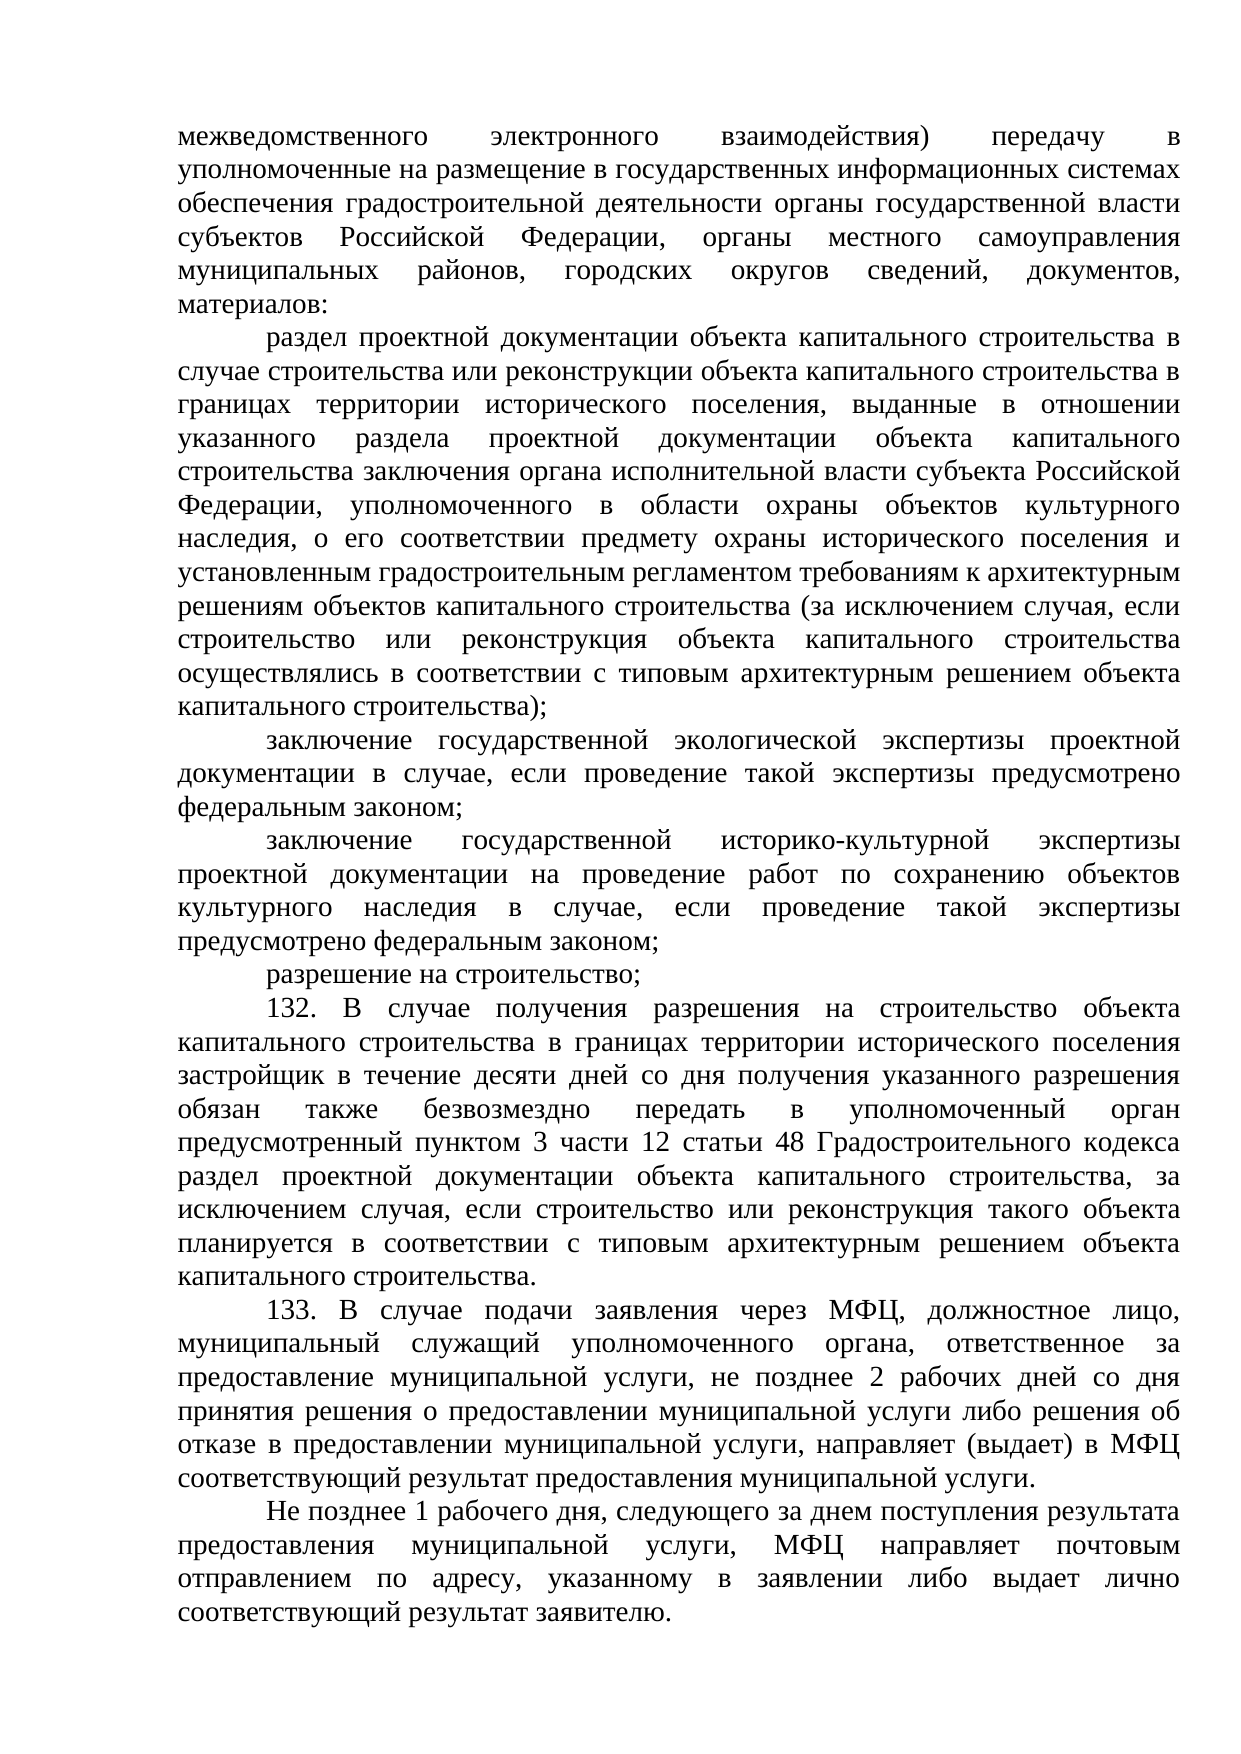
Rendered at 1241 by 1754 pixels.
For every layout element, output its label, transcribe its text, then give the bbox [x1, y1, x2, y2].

text 133. В случае подачи заявления через МФЦ, должностное лицо, муниципальный служащий уполномоченного органа, ответственное за предоставление муниципальной услуги, не позднее 2 рабочих дней со дня принятия решения о предоставлении муниципальной услуги либо решения об отказе в предоставлении муниципальной услуги, направляет (выдает) в МФЦ соответствующий результат предоставления муниципальной услуги. [177, 1292, 1181, 1493]
text заключение государственной историко-культурной экспертизы проектной документации на проведение работ по сохранению объектов культурного наследия в случае, если проведение такой экспертизы предусмотрено федеральным законом; [177, 822, 1181, 957]
text разрешение на строительство; [177, 957, 1181, 990]
text Не позднее 1 рабочего дня, следующего за днем поступления результата предоставления муниципальной услуги, МФЦ направляет почтовым отправлением по адресу, указанному в заявлении либо выдает лично соответствующий результат заявителю. [177, 1493, 1181, 1627]
text раздел проектной документации объекта капитального строительства в случае строительства или реконструкции объекта капитального строительства в границах территории исторического поселения, выданные в отношении указанного раздела проектной документации объекта капитального строительства заключения органа исполнительной власти субъекта Российской Федерации, уполномоченного в области охраны объектов культурного наследия, о его соответствии предмету охраны исторического поселения и установленным градостроительным регламентом требованиям к архитектурным решениям объектов капитального строительства (за исключением случая, если строительство или реконструкция объекта капитального строительства осуществлялись в соответствии с типовым архитектурным решением объекта капитального строительства); [177, 319, 1181, 722]
text заключение государственной экологической экспертизы проектной документации в случае, если проведение такой экспертизы предусмотрено федеральным законом; [177, 722, 1181, 822]
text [177, 118, 1181, 319]
text 132. В случае получения разрешения на строительство объекта капитального строительства в границах территории исторического поселения застройщик в течение десяти дней со дня получения указанного разрешения обязан также безвозмездно передать в уполномоченный орган предусмотренный пунктом 3 части 12 статьи 48 Градостроительного кодекса раздел проектной документации объекта капитального строительства, за исключением случая, если строительство или реконструкция такого объекта планируется в соответствии с типовым архитектурным решением объекта капитального строительства. [177, 990, 1181, 1292]
